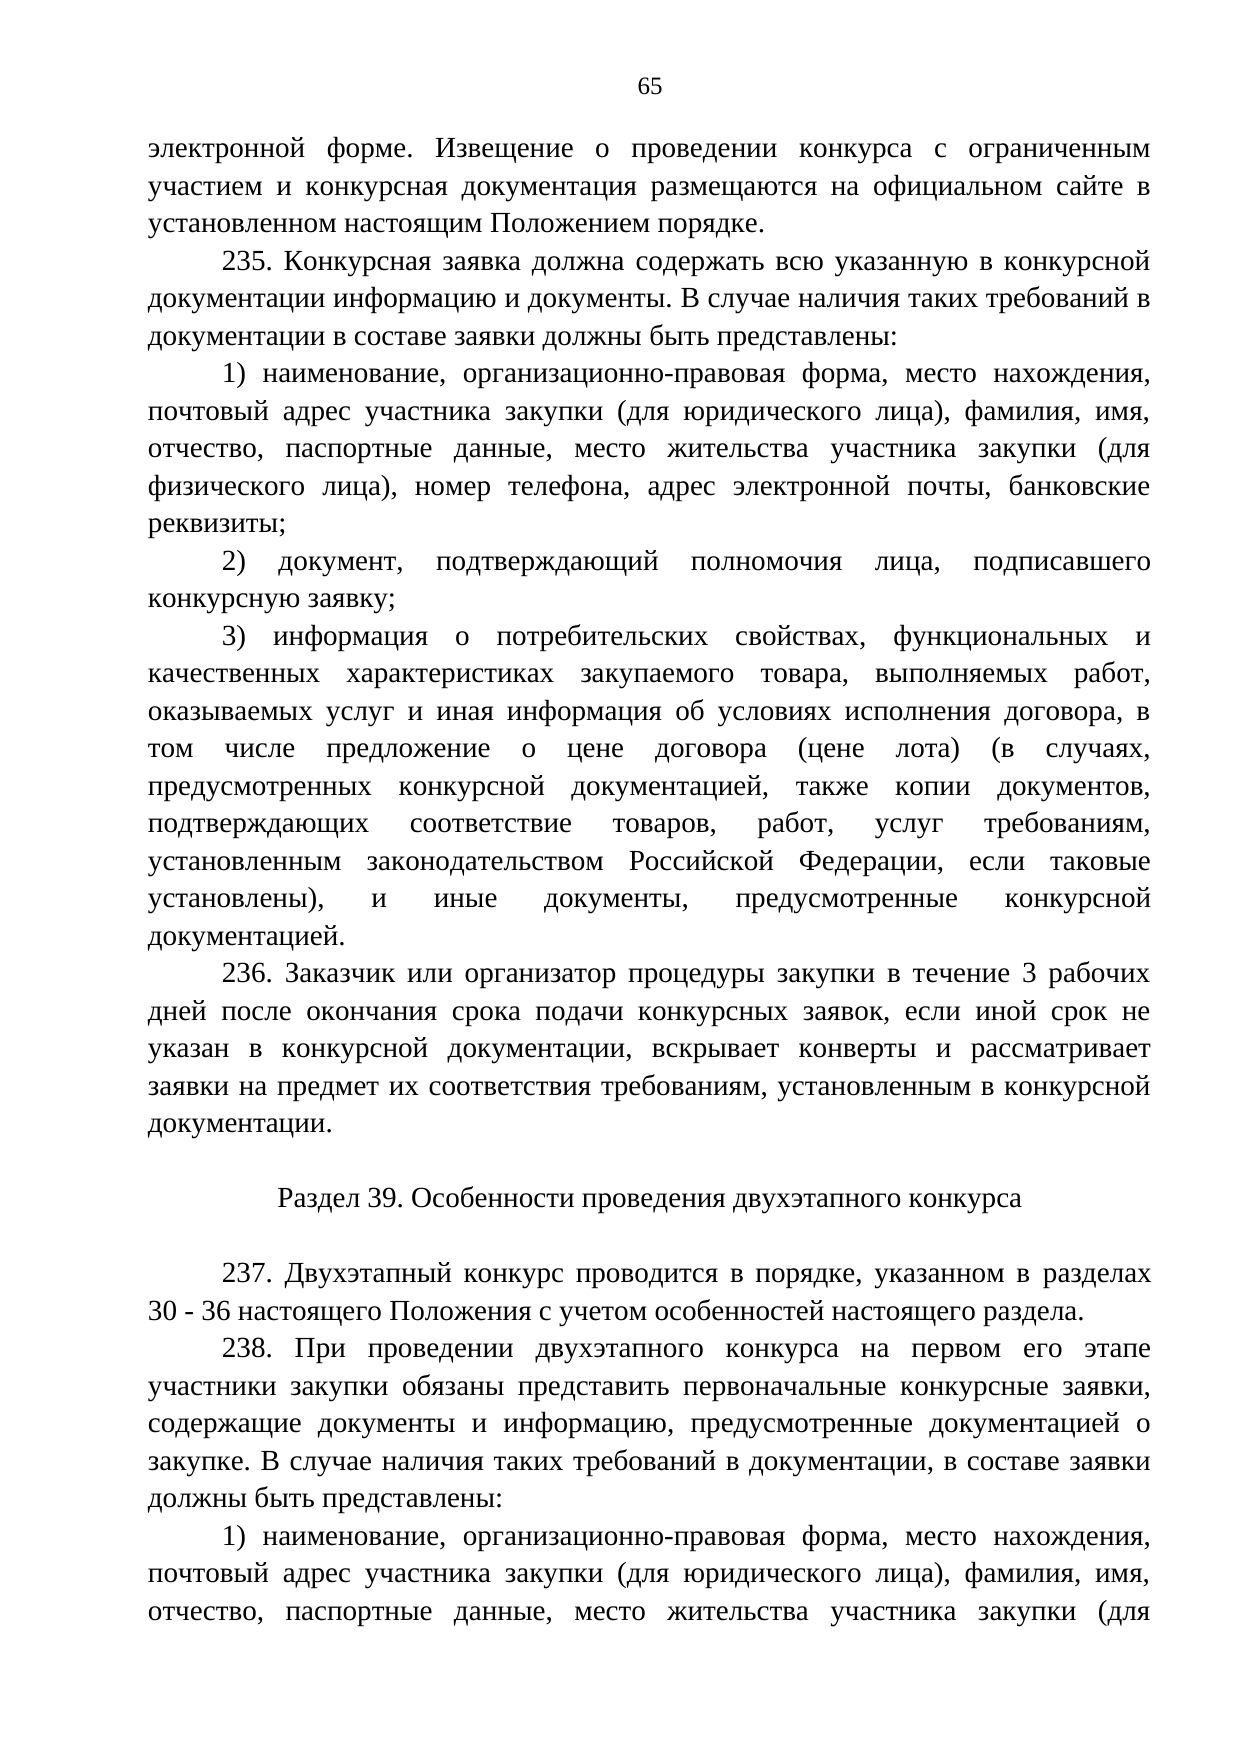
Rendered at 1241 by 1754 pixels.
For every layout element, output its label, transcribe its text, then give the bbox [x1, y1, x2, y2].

text Раздел 39. Особенности проведения двухэтапного конкурса [148, 1178, 1152, 1215]
text 238. При проведении двухэтапного конкурса на первом его этапе участники закупки обязаны представить первоначальные конкурсные заявки, содержащие документы и информацию, предусмотренные документацией о закупке. В случае наличия таких требований в документации, в составе заявки должны быть представлены: [148, 1328, 1152, 1515]
text 235. Конкурсная заявка должна содержать всю указанную в конкурсной документации информацию и документы. В случае наличия таких требований в документации в составе заявки должны быть представлены: [148, 240, 1152, 353]
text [148, 128, 1152, 240]
text 236. Заказчик или организатор процедуры закупки в течение 3 рабочих дней после окончания срока подачи конкурсных заявок, если иной срок не указан в конкурсной документации, вскрывает конверты и рассматривает заявки на предмет их соответствия требованиям, установленным в конкурсной документации. [148, 953, 1152, 1140]
text 3) информация о потребительских свойствах, функциональных и качественных характеристиках закупаемого товара, выполняемых работ, оказываемых услуг и иная информация об условиях исполнения договора, в том числе предложение о цене договора (цене лота) (в случаях, предусмотренных конкурсной документацией, также копии документов, подтверждающих соответствие товаров, работ, услуг требованиям, установленным законодательством Российской Федерации, если таковые установлены), и иные документы, предусмотренные конкурсной документацией. [148, 615, 1152, 953]
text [148, 1515, 1152, 1628]
text 2) документ, подтверждающий полномочия лица, подписавшего конкурсную заявку; [148, 540, 1152, 615]
text 237. Двухэтапный конкурс проводится в порядке, указанном в разделах 30 - 36 настоящего Положения с учетом особенностей настоящего раздела. [148, 1253, 1152, 1328]
